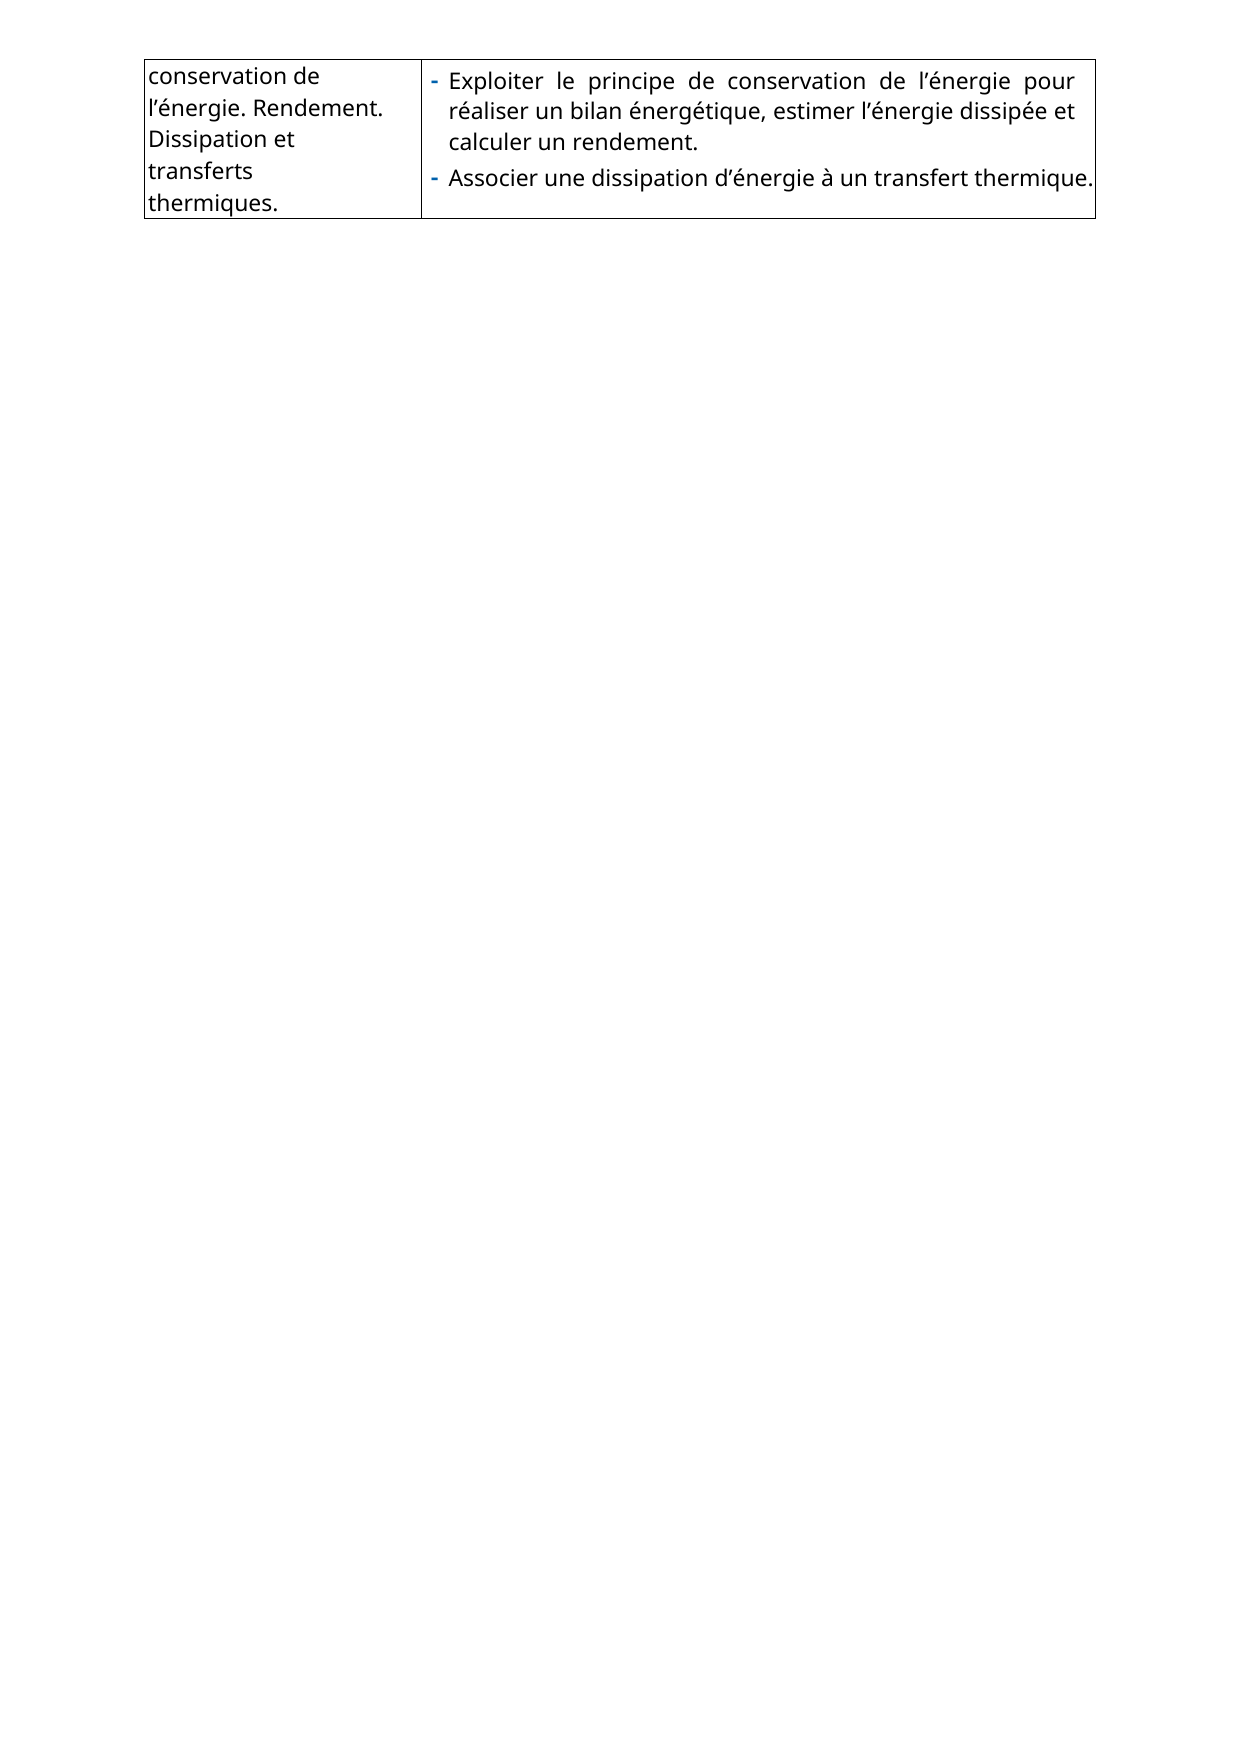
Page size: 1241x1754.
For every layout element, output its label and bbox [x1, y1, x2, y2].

table_cell [422, 60, 1095, 218]
table_cell [145, 60, 421, 218]
